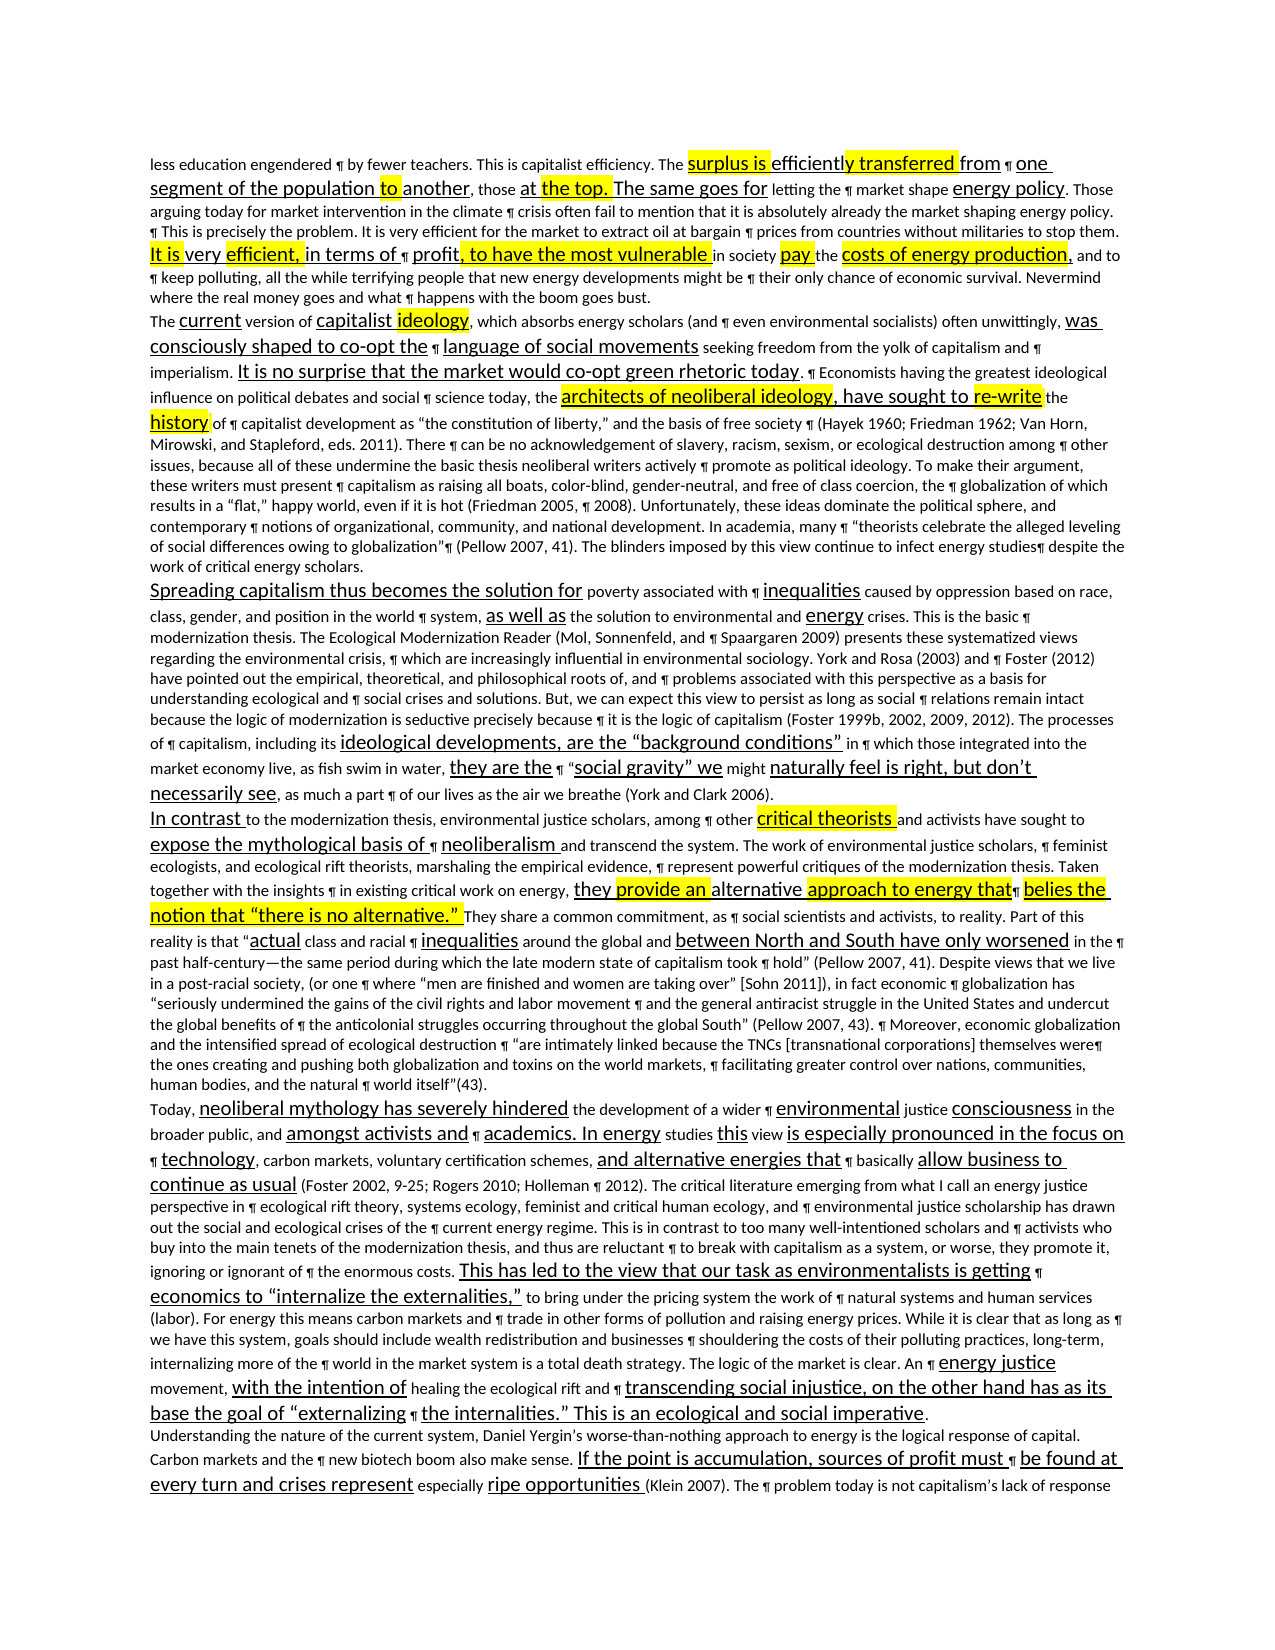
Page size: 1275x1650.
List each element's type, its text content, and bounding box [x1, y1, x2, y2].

text The current version of capitalist ideology, which absorbs energy scholars (and ¶ even environmental socialists) often unwittingly, was consciously shaped to co-opt the ¶ language of social movements seeking freedom from the yolk of capitalism and ¶ imperialism. It is no surprise that the market would co-opt green rhetoric today. ¶ Economists having the greatest ideological influence on political debates and social ¶ science today, the architects of neoliberal ideology, have sought to re-write the history of ¶ capitalist development as “the constitution of liberty,” and the basis of free society ¶ (Hayek 1960; Friedman 1962; Van Horn, Mirowski, and Stapleford, eds. 2011). There ¶ can be no acknowledgement of slavery, racism, sexism, or ecological destruction among ¶ other issues, because all of these undermine the basic thesis neoliberal writers actively ¶ promote as political ideology. To make their argument, these writers must present ¶ capitalism as raising all boats, color-blind, gender-neutral, and free of class coercion, the ¶ globalization of which results in a “flat,” happy world, even if it is hot (Friedman 2005, ¶ 2008). Unfortunately, these ideas dominate the political sphere, and contemporary ¶ notions of organizational, community, and national development. In academia, many ¶ “theorists celebrate the alleged leveling of social differences owing to globalization”¶ (Pellow 2007, 41). The blinders imposed by this view continue to infect energy studies¶ despite the work of critical energy scholars. [150, 307, 1125, 577]
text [150, 150, 1125, 307]
text Spreading capitalism thus becomes the solution for poverty associated with ¶ inequalities caused by oppression based on race, class, gender, and position in the world ¶ system, as well as the solution to environmental and energy crises. This is the basic ¶ modernization thesis. The Ecological Modernization Reader (Mol, Sonnenfeld, and ¶ Spaargaren 2009) presents these systematized views regarding the environmental crisis, ¶ which are increasingly influential in environmental sociology. York and Rosa (2003) and ¶ Foster (2012) have pointed out the empirical, theoretical, and philosophical roots of, and ¶ problems associated with this perspective as a basis for understanding ecological and ¶ social crises and solutions. But, we can expect this view to persist as long as social ¶ relations remain intact because the logic of modernization is seductive precisely because ¶ it is the logic of capitalism (Foster 1999b, 2002, 2009, 2012). The processes of ¶ capitalism, including its ideological developments, are the “background conditions” in ¶ which those integrated into the market economy live, as fish swim in water, they are the ¶ “social gravity” we might naturally feel is right, but don’t necessarily see, as much a part ¶ of our lives as the air we breathe (York and Clark 2006). [150, 577, 1125, 805]
text In contrast to the modernization thesis, environmental justice scholars, among ¶ other critical theorists and activists have sought to expose the mythological basis of ¶ neoliberalism and transcend the system. The work of environmental justice scholars, ¶ feminist ecologists, and ecological rift theorists, marshaling the empirical evidence, ¶ represent powerful critiques of the modernization thesis. Taken together with the insights ¶ in existing critical work on energy, they provide an alternative approach to energy that¶ belies the notion that “there is no alternative.” They share a common commitment, as ¶ social scientists and activists, to reality. Part of this reality is that “actual class and racial ¶ inequalities around the global and between North and South have only worsened in the ¶ past half-century—the same period during which the late modern state of capitalism took ¶ hold” (Pellow 2007, 41). Despite views that we live in a post-racial society, (or one ¶ where “men are finished and women are taking over” [Sohn 2011]), in fact economic ¶ globalization has “seriously undermined the gains of the civil rights and labor movement ¶ and the general antiracist struggle in the United States and undercut the global benefits of ¶ the anticolonial struggles occurring throughout the global South” (Pellow 2007, 43). ¶ Moreover, economic globalization and the intensified spread of ecological destruction ¶ “are intimately linked because the TNCs [transnational corporations] themselves were¶ the ones creating and pushing both globalization and toxins on the world markets, ¶ facilitating greater control over nations, communities, human bodies, and the natural ¶ world itself”(43). [150, 805, 1125, 1095]
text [150, 1425, 1125, 1496]
text Today, neoliberal mythology has severely hindered the development of a wider ¶ environmental justice consciousness in the broader public, and amongst activists and ¶ academics. In energy studies this view is especially pronounced in the focus on ¶ technology, carbon markets, voluntary certification schemes, and alternative energies that ¶ basically allow business to continue as usual (Foster 2002, 9-25; Rogers 2010; Holleman ¶ 2012). The critical literature emerging from what I call an energy justice perspective in ¶ ecological rift theory, systems ecology, feminist and critical human ecology, and ¶ environmental justice scholarship has drawn out the social and ecological crises of the ¶ current energy regime. This is in contrast to too many well-intentioned scholars and ¶ activists who buy into the main tenets of the modernization thesis, and thus are reluctant ¶ to break with capitalism as a system, or worse, they promote it, ignoring or ignorant of ¶ the enormous costs. This has led to the view that our task as environmentalists is getting ¶ economics to “internalize the externalities,” to bring under the pricing system the work of ¶ natural systems and human services (labor). For energy this means carbon markets and ¶ trade in other forms of pollution and raising energy prices. While it is clear that as long as ¶ we have this system, goals should include wealth redistribution and businesses ¶ shouldering the costs of their polluting practices, long-term, internalizing more of the ¶ world in the market system is a total death strategy. The logic of the market is clear. An ¶ energy justice movement, with the intention of healing the ecological rift and ¶ transcending social injustice, on the other hand has as its base the goal of “externalizing ¶ the internalities.” This is an ecological and social imperative. [150, 1095, 1125, 1425]
